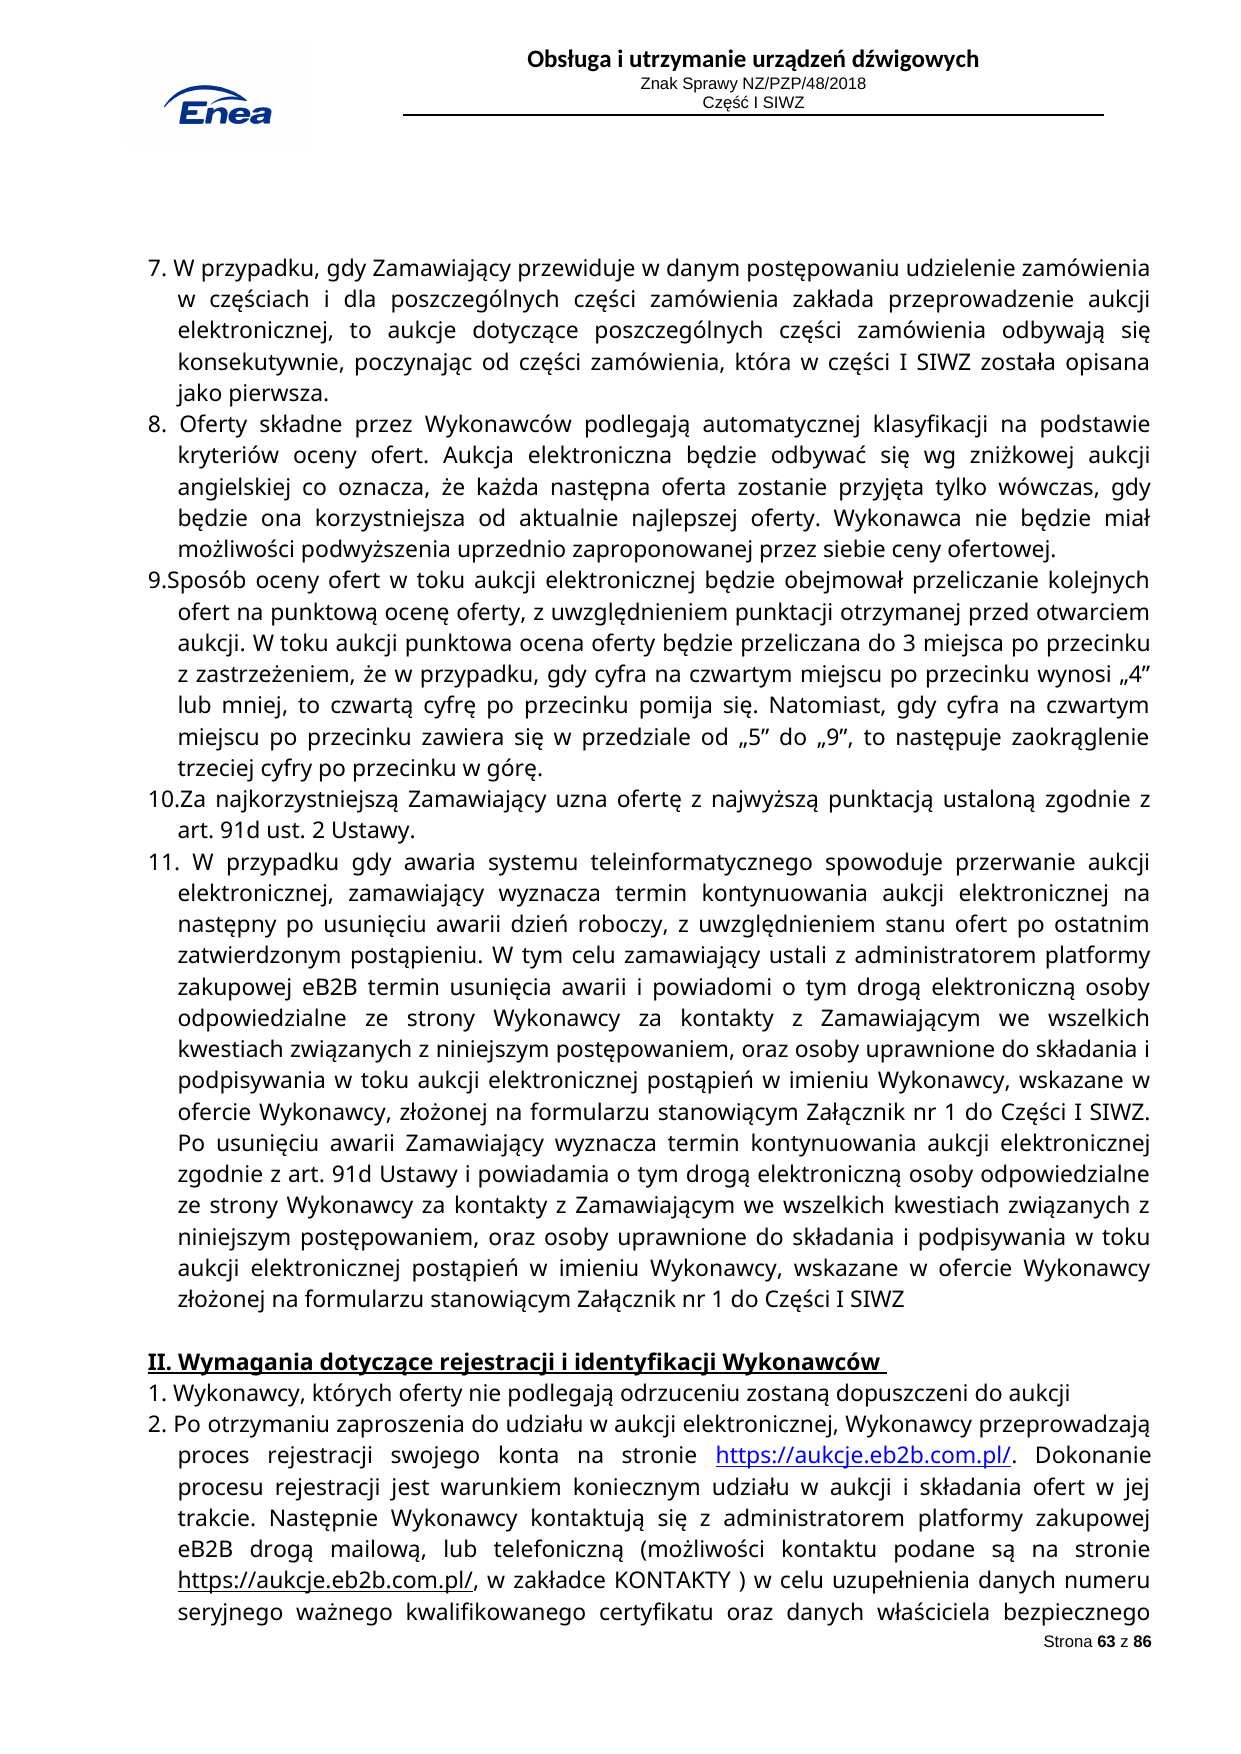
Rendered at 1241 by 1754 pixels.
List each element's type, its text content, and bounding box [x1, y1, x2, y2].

text 7. W przypadku, gdy Zamawiający przewiduje w danym postępowaniu udzielenie zamówienia w częściach i dla poszczególnych części zamówienia zakłada przeprowadzenie aukcji elektronicznej, to aukcje dotyczące poszczególnych części zamówienia odbywają się konsekutywnie, poczynając od części zamówienia, która w części I SIWZ została opisana jako pierwsza. [148, 252, 1152, 408]
text II. Wymagania dotyczące rejestracji i identyfikacji Wykonawców [148, 1346, 1152, 1377]
picture [122, 43, 314, 149]
text 8. Oferty składne przez Wykonawców podlegają automatycznej klasyfikacji na podstawie kryteriów oceny ofert. Aukcja elektroniczna będzie odbywać się wg zniżkowej aukcji angielskiej co oznacza, że każda następna oferta zostanie przyjęta tylko wówczas, gdy będzie ona korzystniejsza od aktualnie najlepszej oferty. Wykonawca nie będzie miał możliwości podwyższenia uprzednio zaproponowanej przez siebie ceny ofertowej. [148, 408, 1152, 564]
text 10.Za najkorzystniejszą Zamawiający uzna ofertę z najwyższą punktacją ustaloną zgodnie z art. 91d ust. 2 Ustawy. [148, 783, 1152, 846]
text 9.Sposób oceny ofert w toku aukcji elektronicznej będzie obejmował przeliczanie kolejnych ofert na punktową ocenę oferty, z uwzględnieniem punktacji otrzymanej przed otwarciem aukcji. W toku aukcji punktowa ocena oferty będzie przeliczana do 3 miejsca po przecinku z zastrzeżeniem, że w przypadku, gdy cyfra na czwartym miejscu po przecinku wynosi „4” lub mniej, to czwartą cyfrę po przecinku pomija się. Natomiast, gdy cyfra na czwartym miejscu po przecinku zawiera się w przedziale od „5” do „9”, to następuje zaokrąglenie trzeciej cyfry po przecinku w górę. [148, 564, 1152, 783]
text 11. W przypadku gdy awaria systemu teleinformatycznego spowoduje przerwanie aukcji elektronicznej, zamawiający wyznacza termin kontynuowania aukcji elektronicznej na następny po usunięciu awarii dzień roboczy, z uwzględnieniem stanu ofert po ostatnim zatwierdzonym postąpieniu. W tym celu zamawiający ustali z administratorem platformy zakupowej eB2B termin usunięcia awarii i powiadomi o tym drogą elektroniczną osoby odpowiedzialne ze strony Wykonawcy za kontakty z Zamawiającym we wszelkich kwestiach związanych z niniejszym postępowaniem, oraz osoby uprawnione do składania i podpisywania w toku aukcji elektronicznej postąpień w imieniu Wykonawcy, wskazane w ofercie Wykonawcy, złożonej na formularzu stanowiącym Załącznik nr 1 do Części I SIWZ. Po usunięciu awarii Zamawiający wyznacza termin kontynuowania aukcji elektronicznej zgodnie z art. 91d Ustawy i powiadamia o tym drogą elektroniczną osoby odpowiedzialne ze strony Wykonawcy za kontakty z Zamawiającym we wszelkich kwestiach związanych z niniejszym postępowaniem, oraz osoby uprawnione do składania i podpisywania w toku aukcji elektronicznej postąpień w imieniu Wykonawcy, wskazane w ofercie Wykonawcy złożonej na formularzu stanowiącym Załącznik nr 1 do Części I SIWZ [148, 846, 1152, 1314]
text 1. Wykonawcy, których oferty nie podlegają odrzuceniu zostaną dopuszczeni do aukcji [148, 1377, 1152, 1408]
